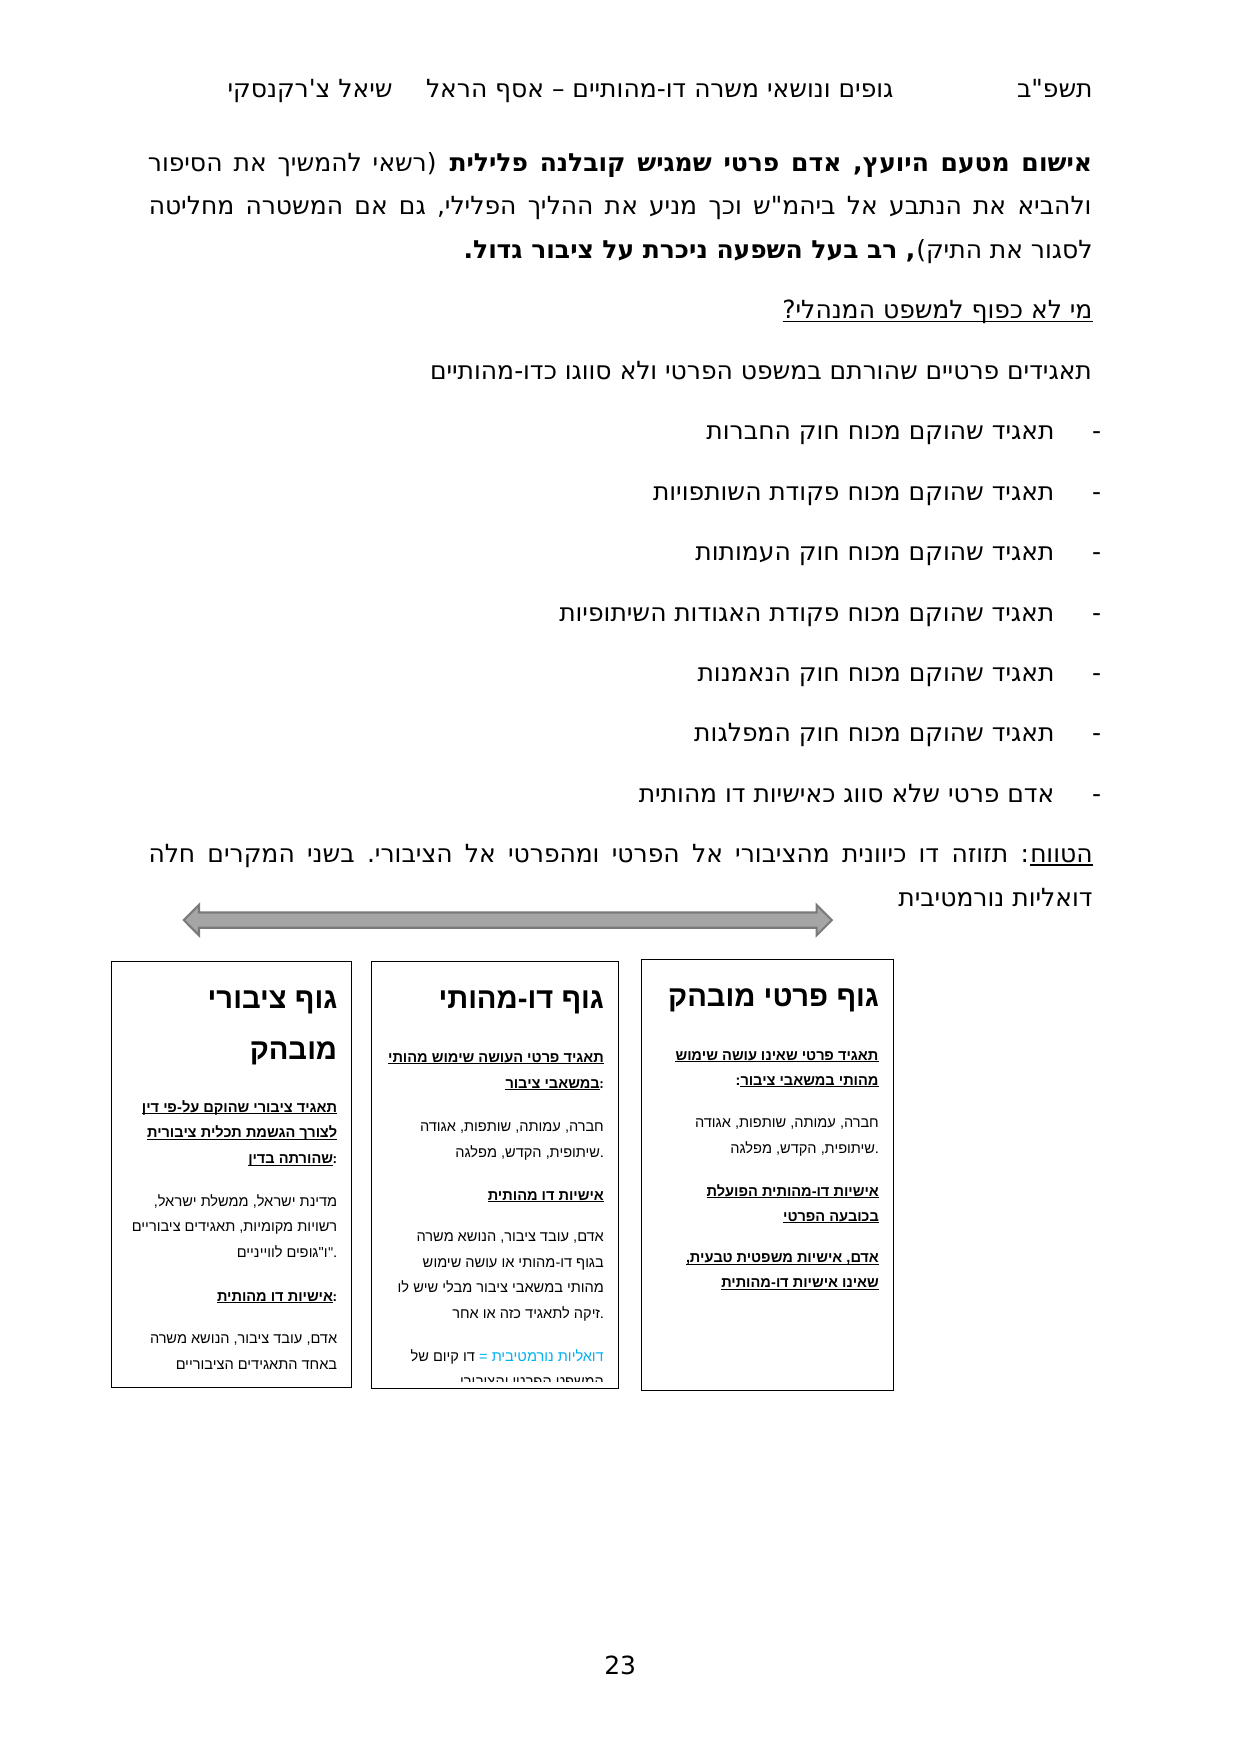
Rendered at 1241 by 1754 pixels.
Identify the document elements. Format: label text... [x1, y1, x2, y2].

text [148, 148, 1092, 264]
list תאגיד שהוקם מכוח חוק העמותות [148, 537, 1092, 566]
text מי לא כפוף למשפט המנהלי? [148, 296, 1092, 325]
list תאגיד שהוקם מכוח חוק החברות [148, 416, 1092, 446]
text הטווח: תזוזה דו כיוונית מהציבורי אל הפרטי ומהפרטי אל הציבורי. בשני המקרים חלה דואליות נורמטיבית [148, 839, 1092, 912]
list תאגיד שהוקם מכוח חוק הנאמנות [148, 658, 1092, 687]
text תאגידים פרטיים שהורתם במשפט הפרטי ולא סווגו כדו-מהותיים [148, 356, 1092, 385]
list תאגיד שהוקם מכוח פקודת השותפויות [148, 477, 1092, 506]
list תאגיד שהוקם מכוח חוק המפלגות [148, 718, 1092, 748]
list תאגיד שהוקם מכוח פקודת האגודות השיתופיות [148, 598, 1092, 627]
list אדם פרטי שלא סווג כאישיות דו מהותית [148, 779, 1092, 808]
